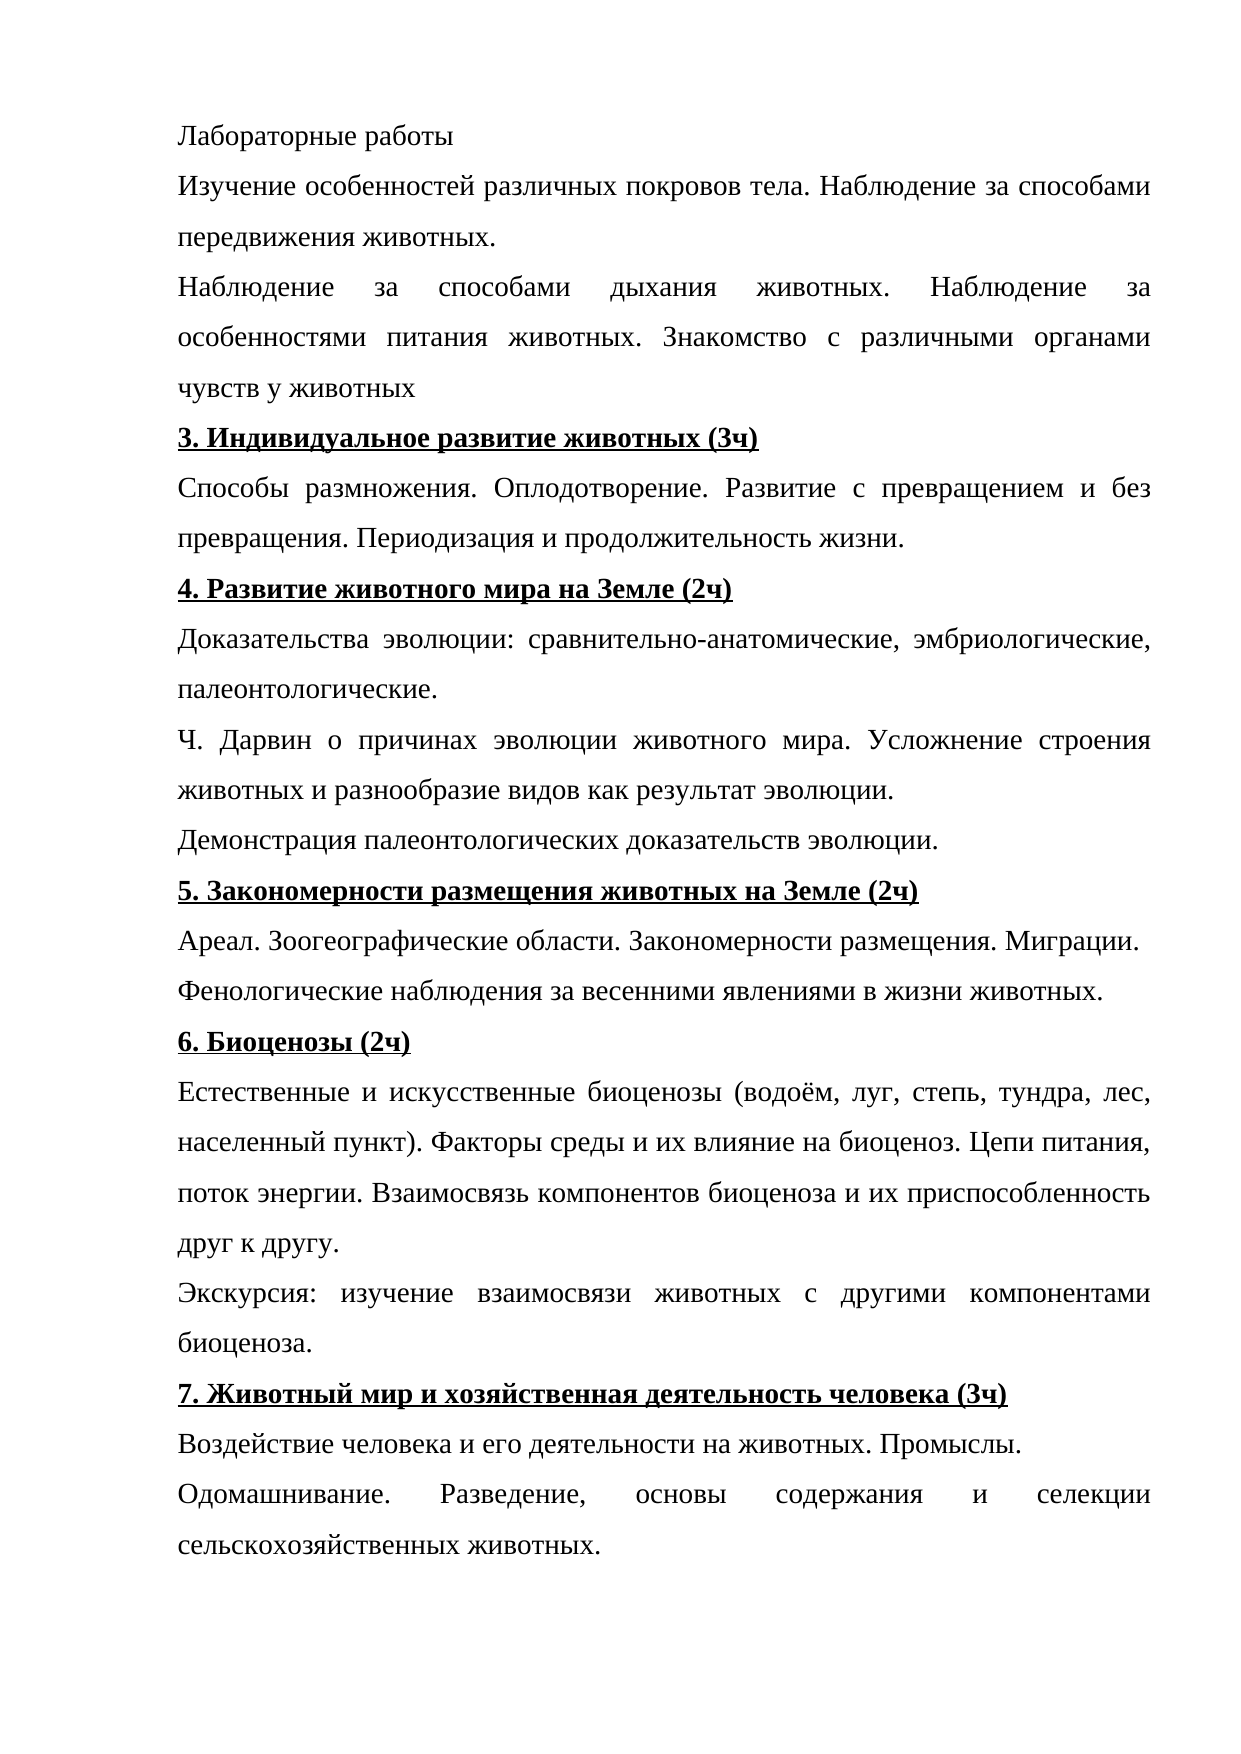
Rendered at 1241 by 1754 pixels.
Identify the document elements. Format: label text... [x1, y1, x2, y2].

text Экскурсия: посещение выставок сельскохозяйственных и домашних животных. [177, 1326, 1152, 1409]
text Ч. Дарвин о причинах эволюции животного мира. Усложнение строения животных и разнообразие видов как результат эволюции. [177, 370, 1152, 453]
text 6. Биоценозы (2ч) [177, 672, 1152, 705]
text Демонстрация палеонтологических доказательств эволюции. [177, 470, 1152, 504]
text Требования к уровню подготовки выпускников [177, 1426, 1152, 1460]
text Воздействие человека и его деятельности на животных. Промыслы. [177, 1074, 1152, 1108]
text Экскурсия: изучение взаимосвязи животных с другими компонентами биоценоза. [177, 923, 1152, 1007]
text Законы об охране животного мира. Система мониторинга. Охраняемые территории. Красная книга. Рациональное использование животных. [177, 1225, 1152, 1309]
text В результате изучения биологии ученик должен [177, 1477, 1152, 1510]
text Знать/ понимать [177, 1527, 1152, 1560]
text 7. Животный мир и хозяйственная деятельность человека (3ч) [177, 1024, 1152, 1057]
text Одомашнивание. Разведение, основы содержания и селекции сельскохозяйственных животных. [177, 1124, 1152, 1208]
text Фенологические наблюдения за весенними явлениями в жизни животных. [177, 621, 1152, 655]
text Способы размножения. Оплодотворение. Развитие с превращением и без превращения. Периодизация и продолжительность жизни. [177, 118, 1152, 202]
text 4. Развитие животного мира на Земле (2ч) [177, 219, 1152, 252]
text Естественные и искусственные биоценозы (водоём, луг, степь, тундра, лес, населенный пункт). Факторы среды и их влияние на биоценоз. Цепи питания, поток энергии. Взаимосвязь компонентов биоценоза и их приспособленность друг к другу. [177, 722, 1152, 906]
text 5. Закономерности размещения животных на Земле (2ч) [177, 521, 1152, 554]
text Доказательства эволюции: сравнительно-анатомические, эмбриологические, палеонтологические. [177, 269, 1152, 353]
text Ареал. Зоогеографические области. Закономерности размещения. Миграции. [177, 571, 1152, 604]
